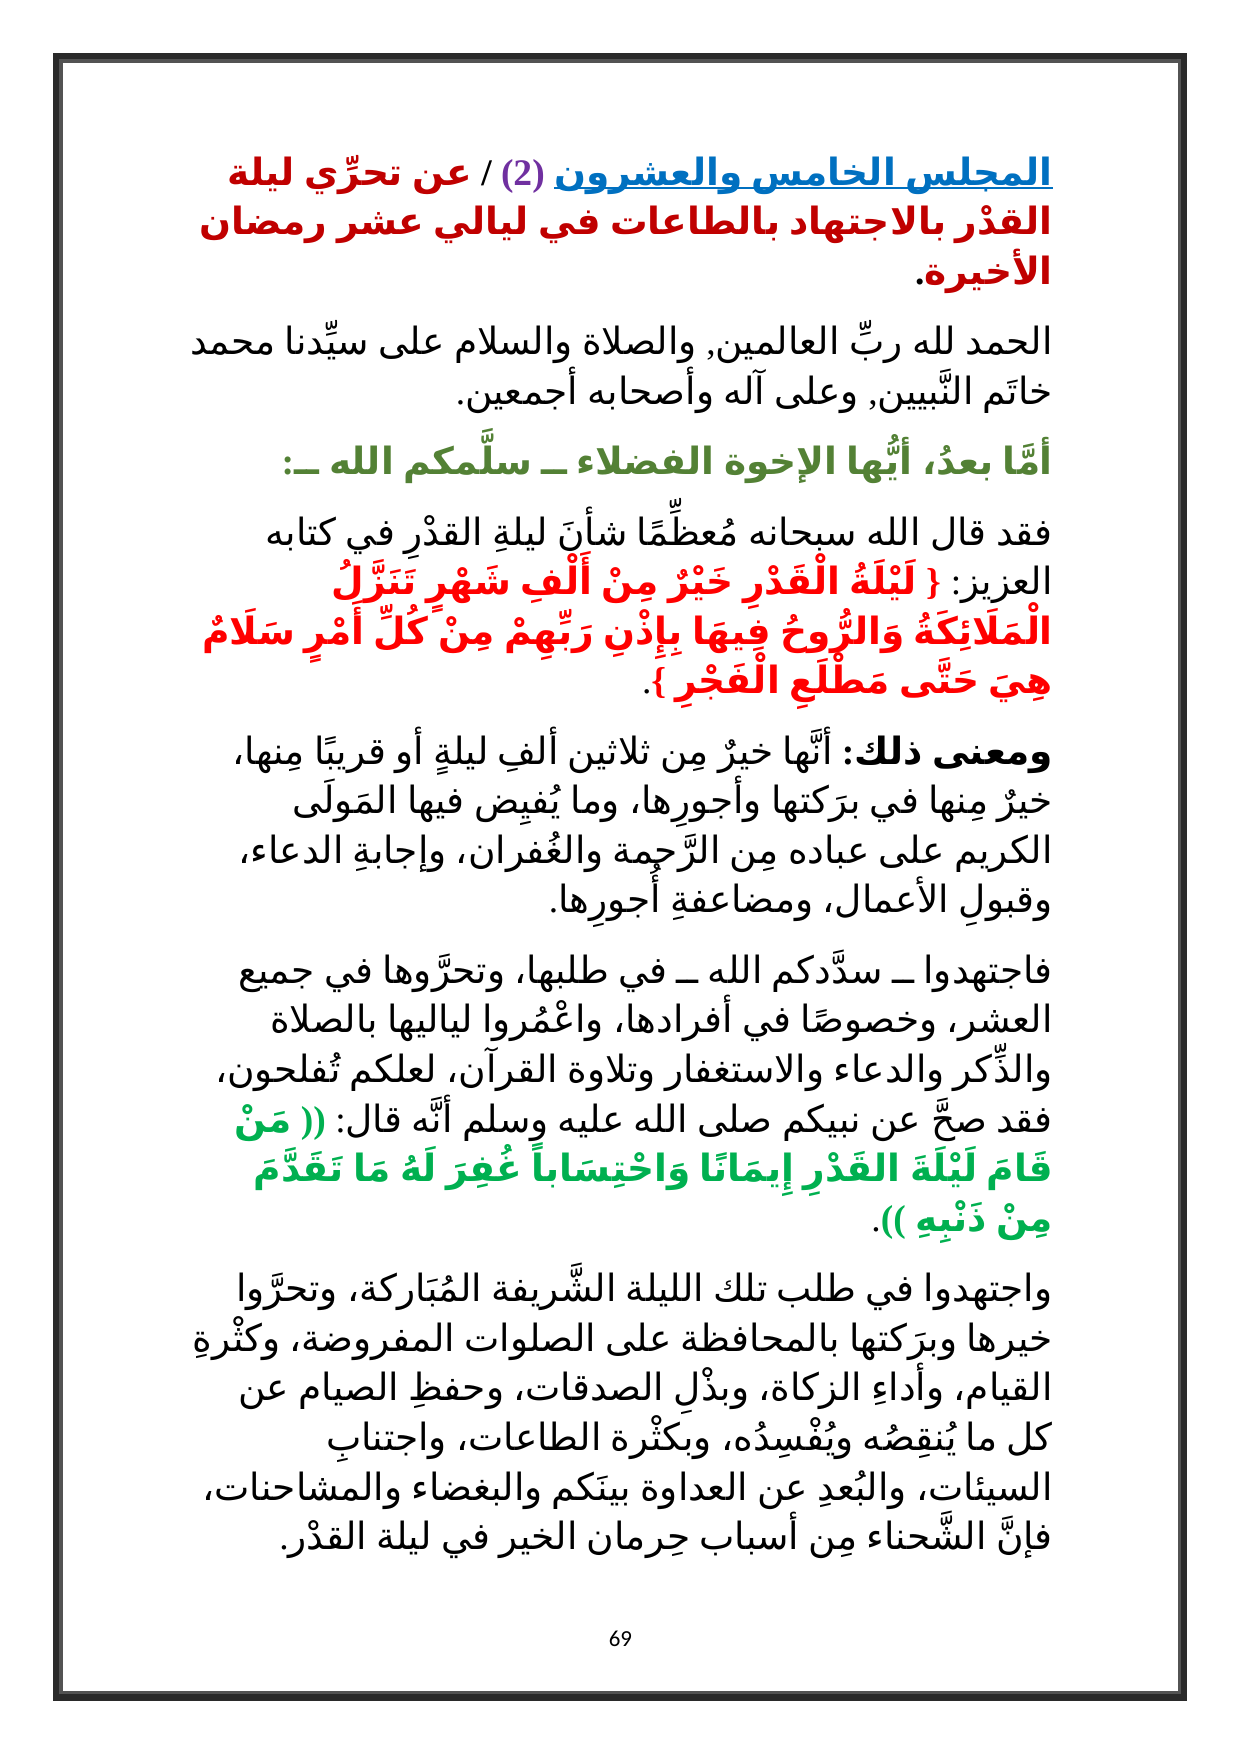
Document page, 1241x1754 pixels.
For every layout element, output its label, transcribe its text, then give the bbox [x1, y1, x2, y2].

text فقد قال الله سبحانه مُعظِّمًا شأنَ ليلةِ القدْرِ في كتابه العزيز: { لَيْلَةُ الْقَدْرِ خَيْرٌ مِنْ أَلْفِ شَهْرٍ تَنَزَّلُ الْمَلَائِكَةُ وَالرُّوحُ فِيهَا بِإِذْنِ رَبِّهِمْ مِنْ كُلِّ أَمْرٍ سَلَامٌ هِيَ حَتَّى مَطْلَعِ الْفَجْرِ }. [187, 510, 1053, 702]
text فاجتهدوا ــ سدَّدكم الله ــ في طلبها، وتحرَّوها في جميع العشر، وخصوصًا في أفرادها، واعْمُروا لياليها بالصلاة والذِّكر والدعاء والاستغفار وتلاوة القرآن، لعلكم تُفلحون، فقد صحَّ عن نبيكم صلى الله عليه وسلم أنَّه قال: (( مَنْ قَامَ لَيْلَةَ القَدْرِ إِيمَانًا وَاحْتِسَاباً غُفِرَ لَهُ مَا تَقَدَّمَ مِنْ ذَنْبِهِ )). [187, 948, 1053, 1239]
text المجلس الخامس والعشرون (2) / عن تحرِّي ليلة القدْر بالاجتهاد بالطاعات في ليالي عشر رمضان الأخيرة. [187, 150, 1053, 292]
text أمَّا بعدُ، أيُّها الإخوة الفضلاء ــ سلَّمكم الله ــ: [187, 439, 1053, 483]
text واجتهدوا في طلب تلك الليلة الشَّريفة المُبَاركة، وتحرَّوا خيرها وبرَكتها بالمحافظة على الصلوات المفروضة، وكثْرةِ القيام، وأداءِ الزكاة، وبذْلِ الصدقات، وحفظِ الصيام عن كل ما يُنقِصُه ويُفْسِدُه، وبكثْرة الطاعات، واجتنابِ السيئات، والبُعدِ عن العداوة بينَكم والبغضاء والمشاحنات، فإنَّ الشَّحناء مِن أسباب حِرمان الخير في ليلة القدْر. [187, 1267, 1053, 1558]
text ومعنى ذلك: أنَّها خيرٌ مِن ثلاثين ألفِ ليلةٍ أو قريبًا مِنها، خيرٌ مِنها في برَكتها وأجورِها، وما يُفيِض فيها المَولَى الكريم على عباده مِن الرَّحمة والغُفران، وإجابةِ الدعاء، وقبولِ الأعمال، ومضاعفةِ أُجورِها. [187, 729, 1053, 921]
text الحمد لله ربِّ العالمين, والصلاة والسلام على سيِّدنا محمد خاتَم النَّبيين, وعلى آله وأصحابه أجمعين. [187, 319, 1053, 412]
